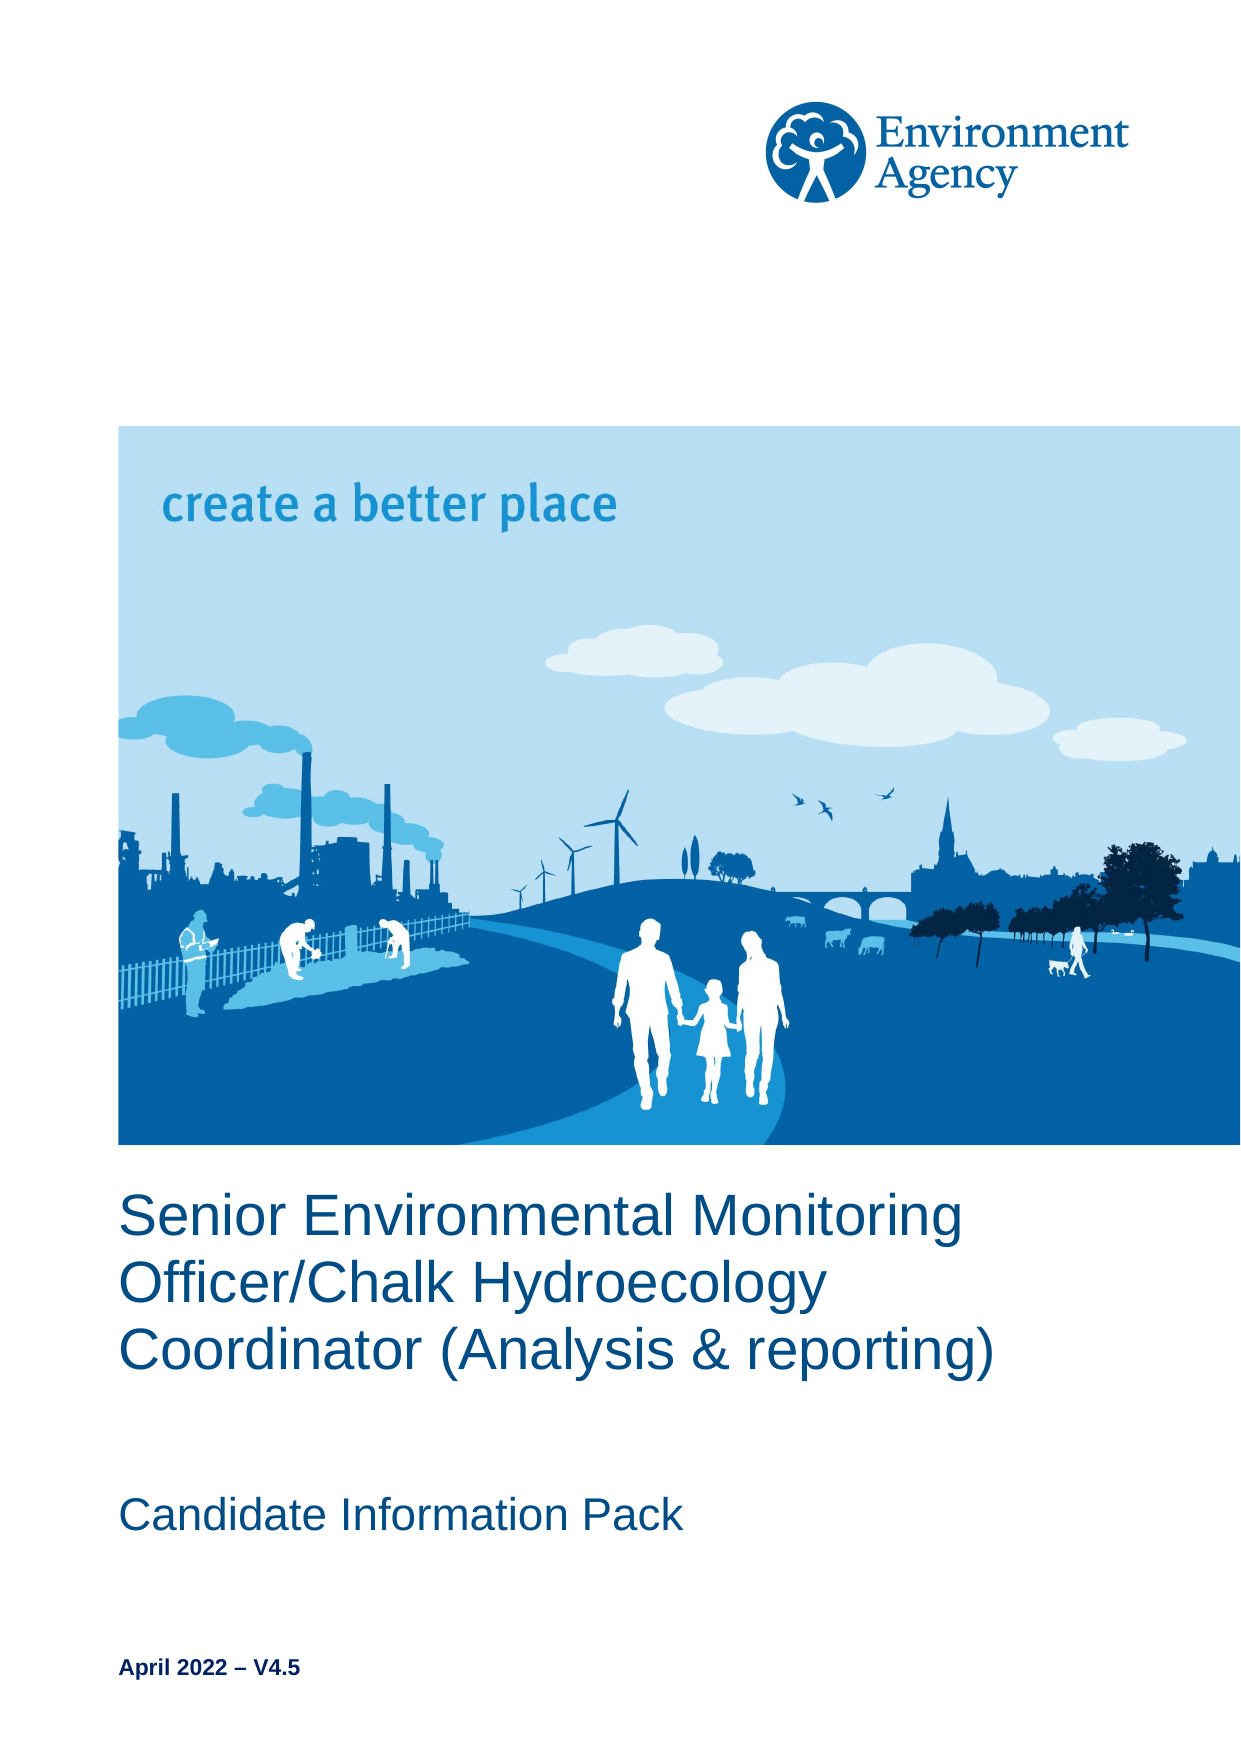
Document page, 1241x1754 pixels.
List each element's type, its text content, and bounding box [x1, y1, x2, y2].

picture [725, 61, 1169, 243]
picture [118, 426, 1241, 1145]
text Senior Environmental Monitoring Officer/Chalk Hydroecology Coordinator (Analysis & reporting) [118, 1181, 1122, 1382]
text Candidate Information Pack [118, 1487, 1122, 1540]
